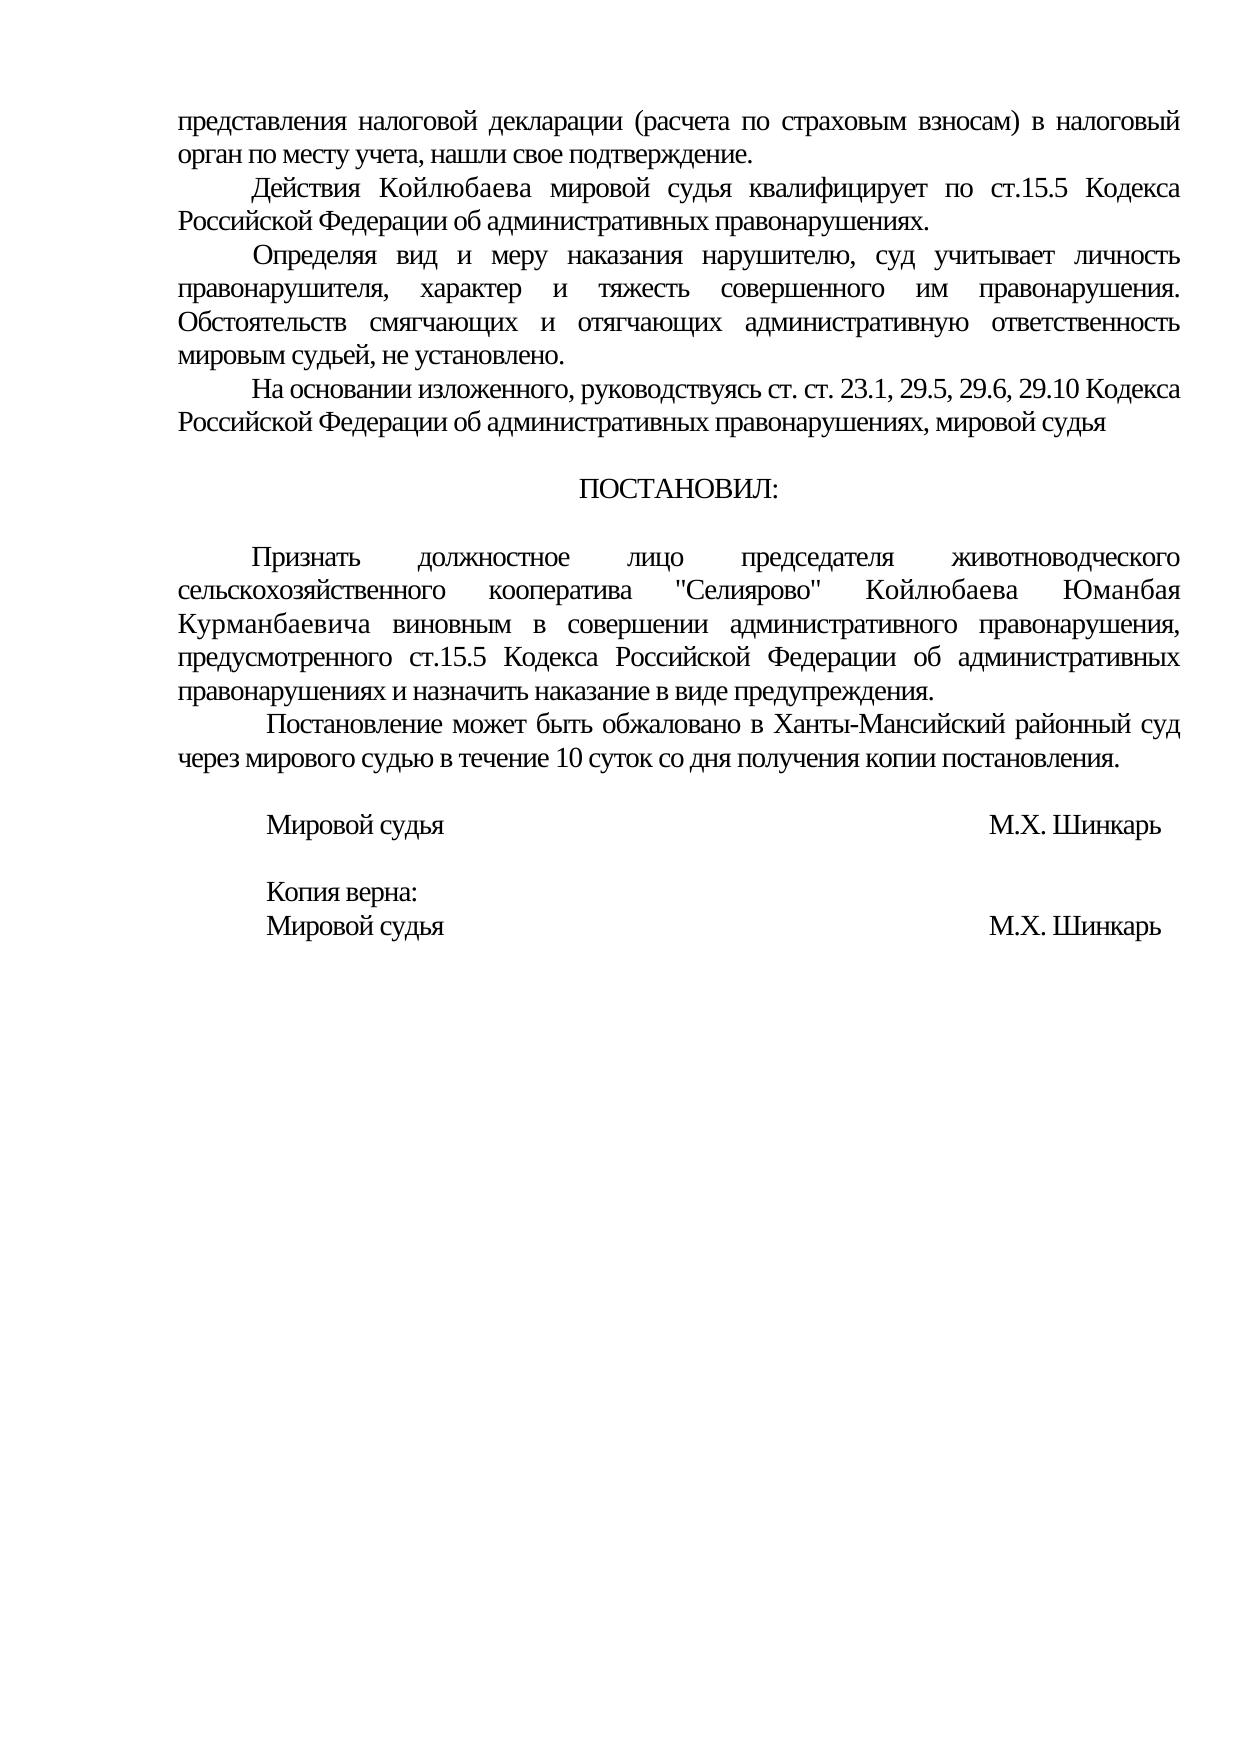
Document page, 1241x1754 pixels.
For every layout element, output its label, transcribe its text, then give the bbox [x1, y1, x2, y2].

text Действия Койлюбаева мировой судья квалифицирует по ст.15.5 Кодекса Российской Федерации об административных правонарушениях. [177, 170, 1181, 237]
text На основании изложенного, руководствуясь ст. ст. 23.1, 29.5, 29.6, 29.10 Кодекса Российской Федерации об административных правонарушениях, мировой судья [177, 371, 1181, 438]
text Постановление может быть обжаловано в Ханты-Мансийский районный суд через мирового судью в течение 10 суток со дня получения копии постановления. [177, 706, 1181, 773]
text Определяя вид и меру наказания нарушителю, суд учитывает личность правонарушителя, характер и тяжесть совершенного им правонарушения. Обстоятельств смягчающих и отягчающих административную ответственность мировым судьей, не установлено. [177, 237, 1181, 371]
text Признать должностное лицо председателя животноводческого сельскохозяйственного кооператива "Селиярово" Койлюбаева Юманбая Курманбаевича виновным в совершении административного правонарушения, предусмотренного ст.15.5 Кодекса Российской Федерации об административных правонарушениях и назначить наказание в виде предупреждения. [177, 539, 1181, 706]
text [177, 103, 1181, 170]
text Мировой судья М.Х. Шинкарь [266, 807, 1181, 841]
text ПОСТАНОВИЛ: [177, 472, 1181, 505]
text Мировой судья М.Х. Шинкарь [266, 908, 1181, 941]
text Копия верна: [266, 874, 1181, 908]
